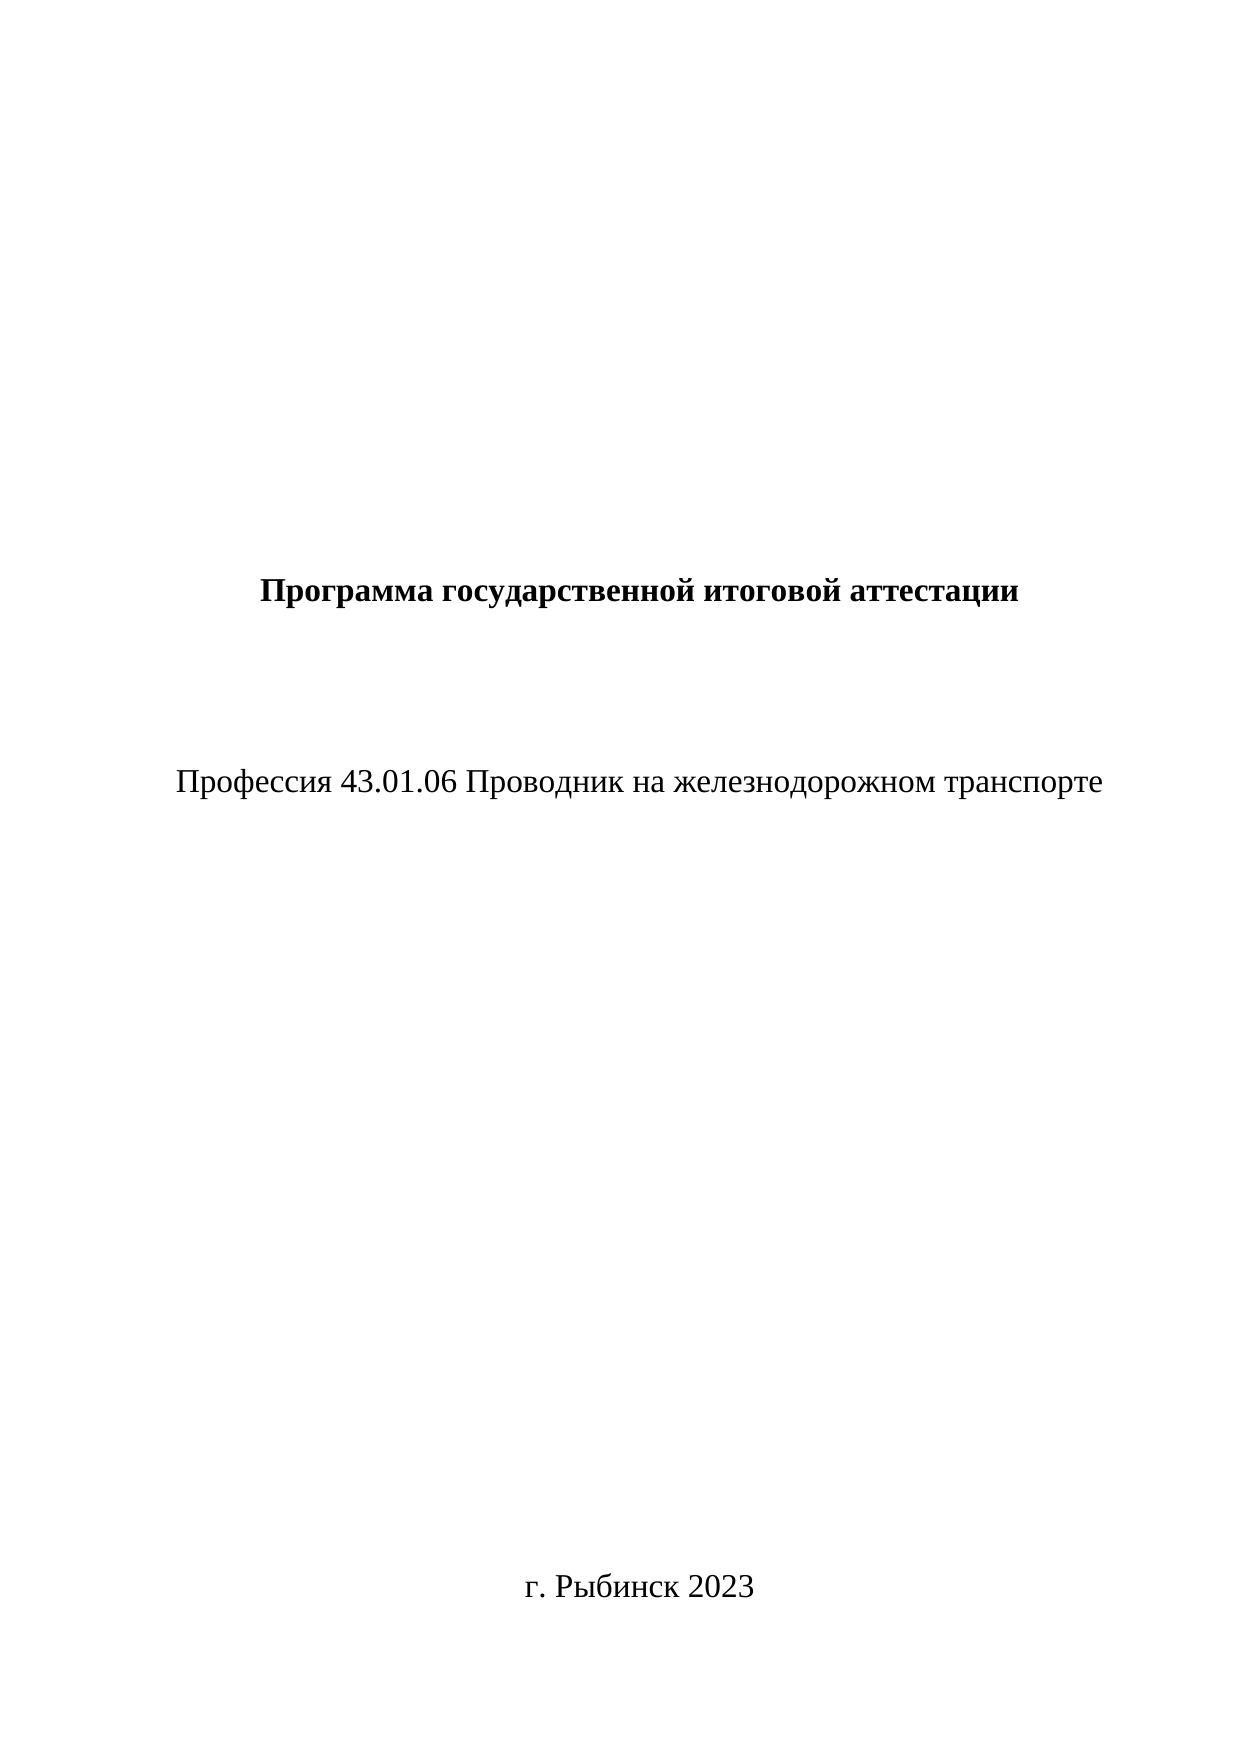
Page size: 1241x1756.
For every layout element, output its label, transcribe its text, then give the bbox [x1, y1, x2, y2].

text Профессия 43.01.06 Проводник на железнодорожном транспорте [106, 762, 1173, 800]
text г. Рыбинск 2023 [106, 1567, 1173, 1605]
text Программа государственной итоговой аттестации [106, 570, 1173, 608]
